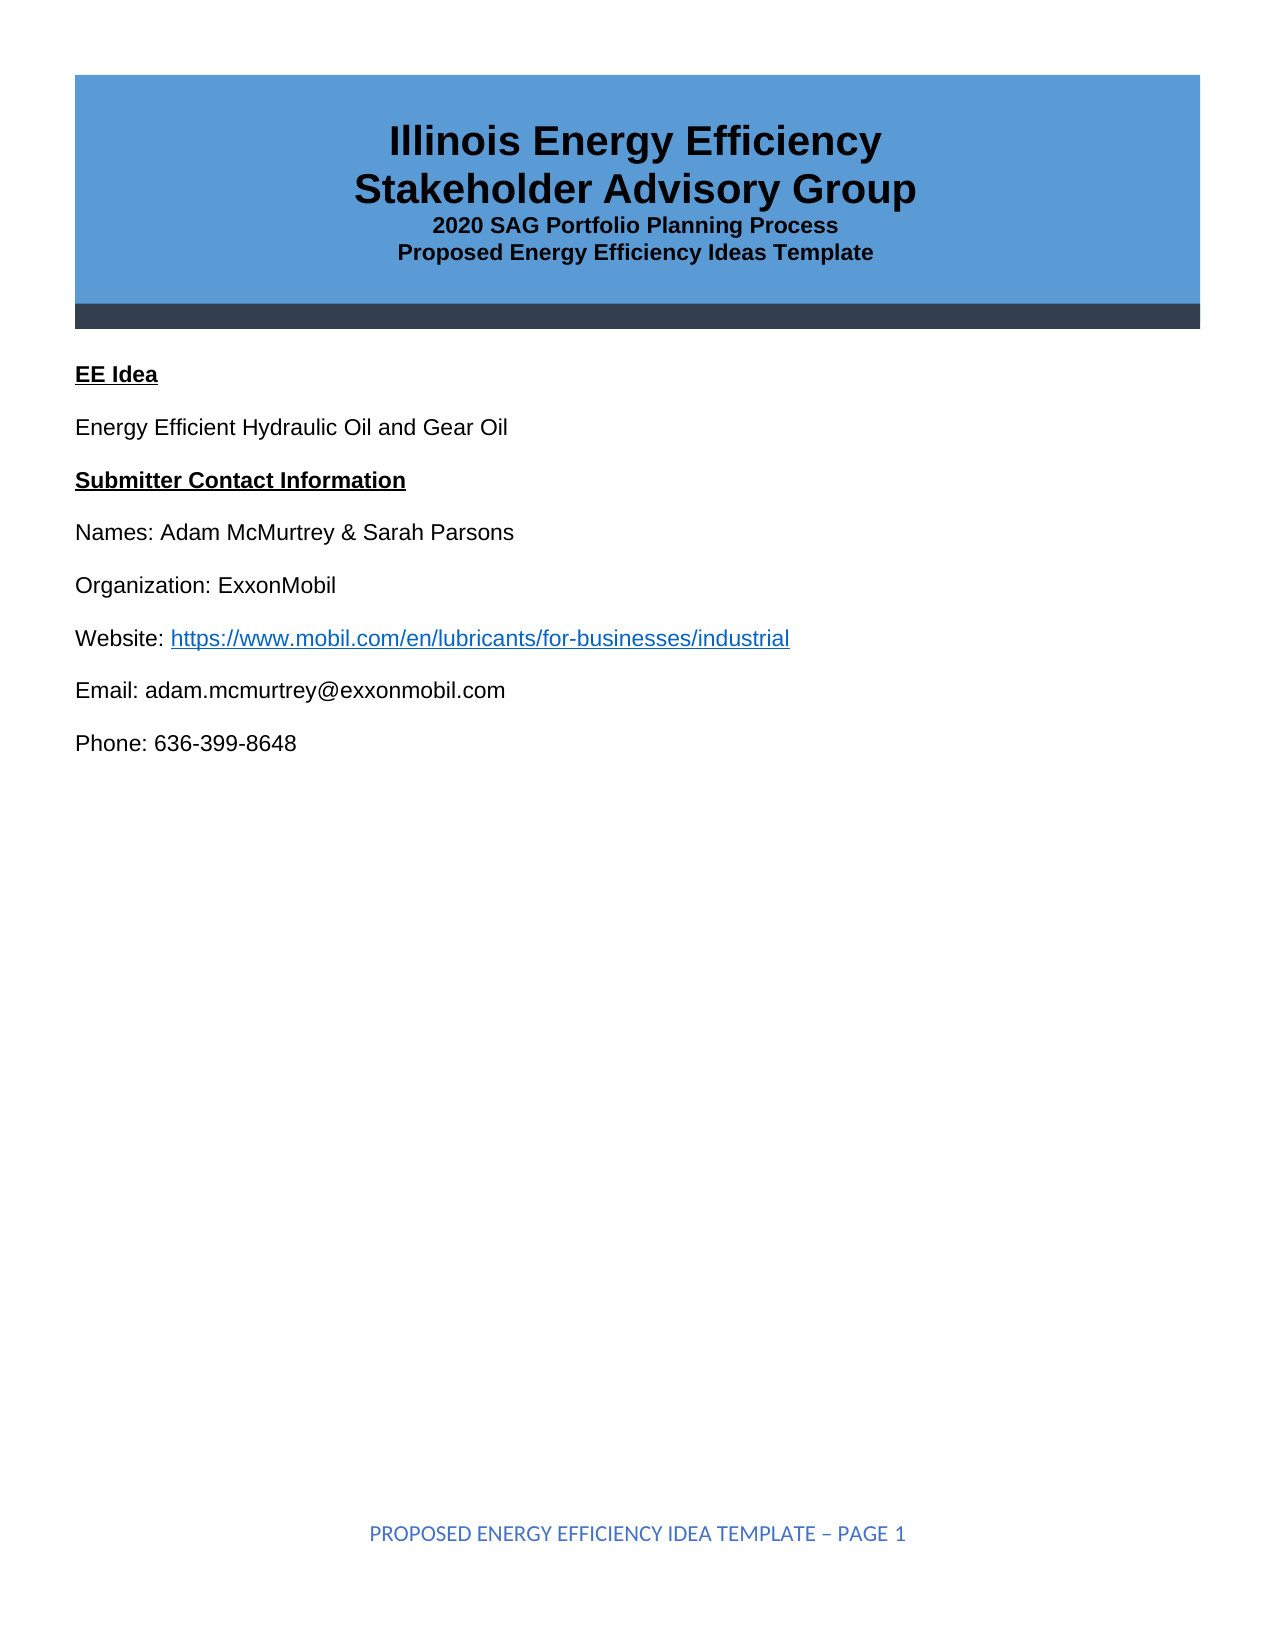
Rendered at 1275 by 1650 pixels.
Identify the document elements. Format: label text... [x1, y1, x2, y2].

list Organization: ExxonMobil [75, 572, 1200, 598]
text Submitter Contact Information [75, 467, 1200, 493]
list Phone: 636-399-8648 [75, 730, 1200, 757]
text EE Idea [75, 361, 1200, 388]
list Website: https://www.mobil.com/en/lubricants/for-businesses/industrial [75, 625, 1200, 651]
text Energy Efficient Hydraulic Oil and Gear Oil [75, 414, 1200, 440]
list Email: adam.mcmurtrey@exxonmobil.com [75, 677, 1200, 704]
list Names: Adam McMurtrey & Sarah Parsons [75, 519, 1200, 546]
